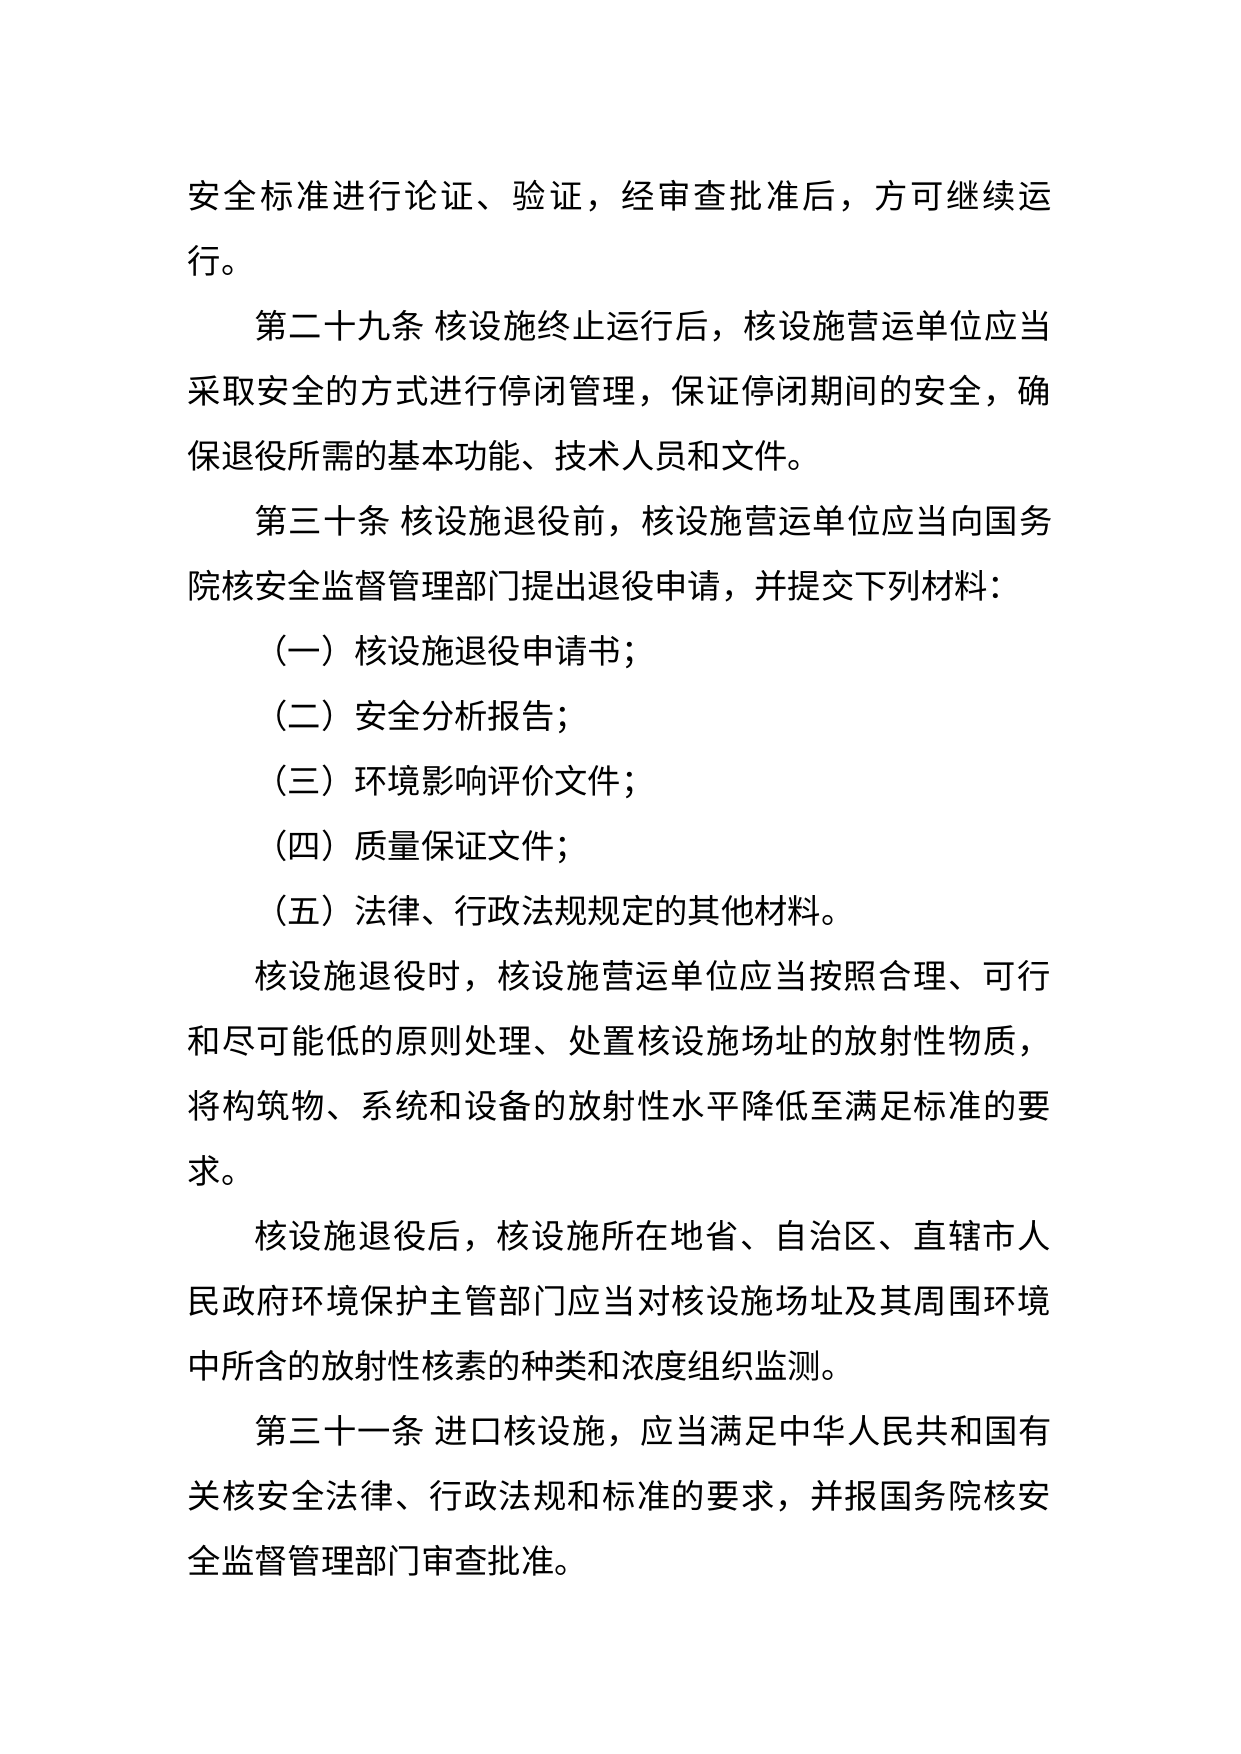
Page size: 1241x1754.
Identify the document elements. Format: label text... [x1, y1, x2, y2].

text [187, 162, 1053, 292]
text （五）法律、行政法规规定的其他材料。 [187, 877, 1053, 942]
text 核设施退役时，核设施营运单位应当按照合理、可行和尽可能低的原则处理、处置核设施场址的放射性物质，将构筑物、系统和设备的放射性水平降低至满足标准的要求。 [187, 942, 1053, 1202]
text （二）安全分析报告； [187, 682, 1053, 747]
text 核设施退役后，核设施所在地省、自治区、直辖市人民政府环境保护主管部门应当对核设施场址及其周围环境中所含的放射性核素的种类和浓度组织监测。 [187, 1202, 1053, 1397]
text 第三十一条 进口核设施，应当满足中华人民共和国有关核安全法律、行政法规和标准的要求，并报国务院核安全监督管理部门审查批准。 [187, 1397, 1053, 1592]
text 第二十九条 核设施终止运行后，核设施营运单位应当采取安全的方式进行停闭管理，保证停闭期间的安全，确保退役所需的基本功能、技术人员和文件。 [187, 292, 1053, 487]
text （一）核设施退役申请书； [187, 617, 1053, 682]
text 第三十条 核设施退役前，核设施营运单位应当向国务院核安全监督管理部门提出退役申请，并提交下列材料： [187, 487, 1053, 617]
text （三）环境影响评价文件； [187, 747, 1053, 812]
text （四）质量保证文件； [187, 812, 1053, 877]
